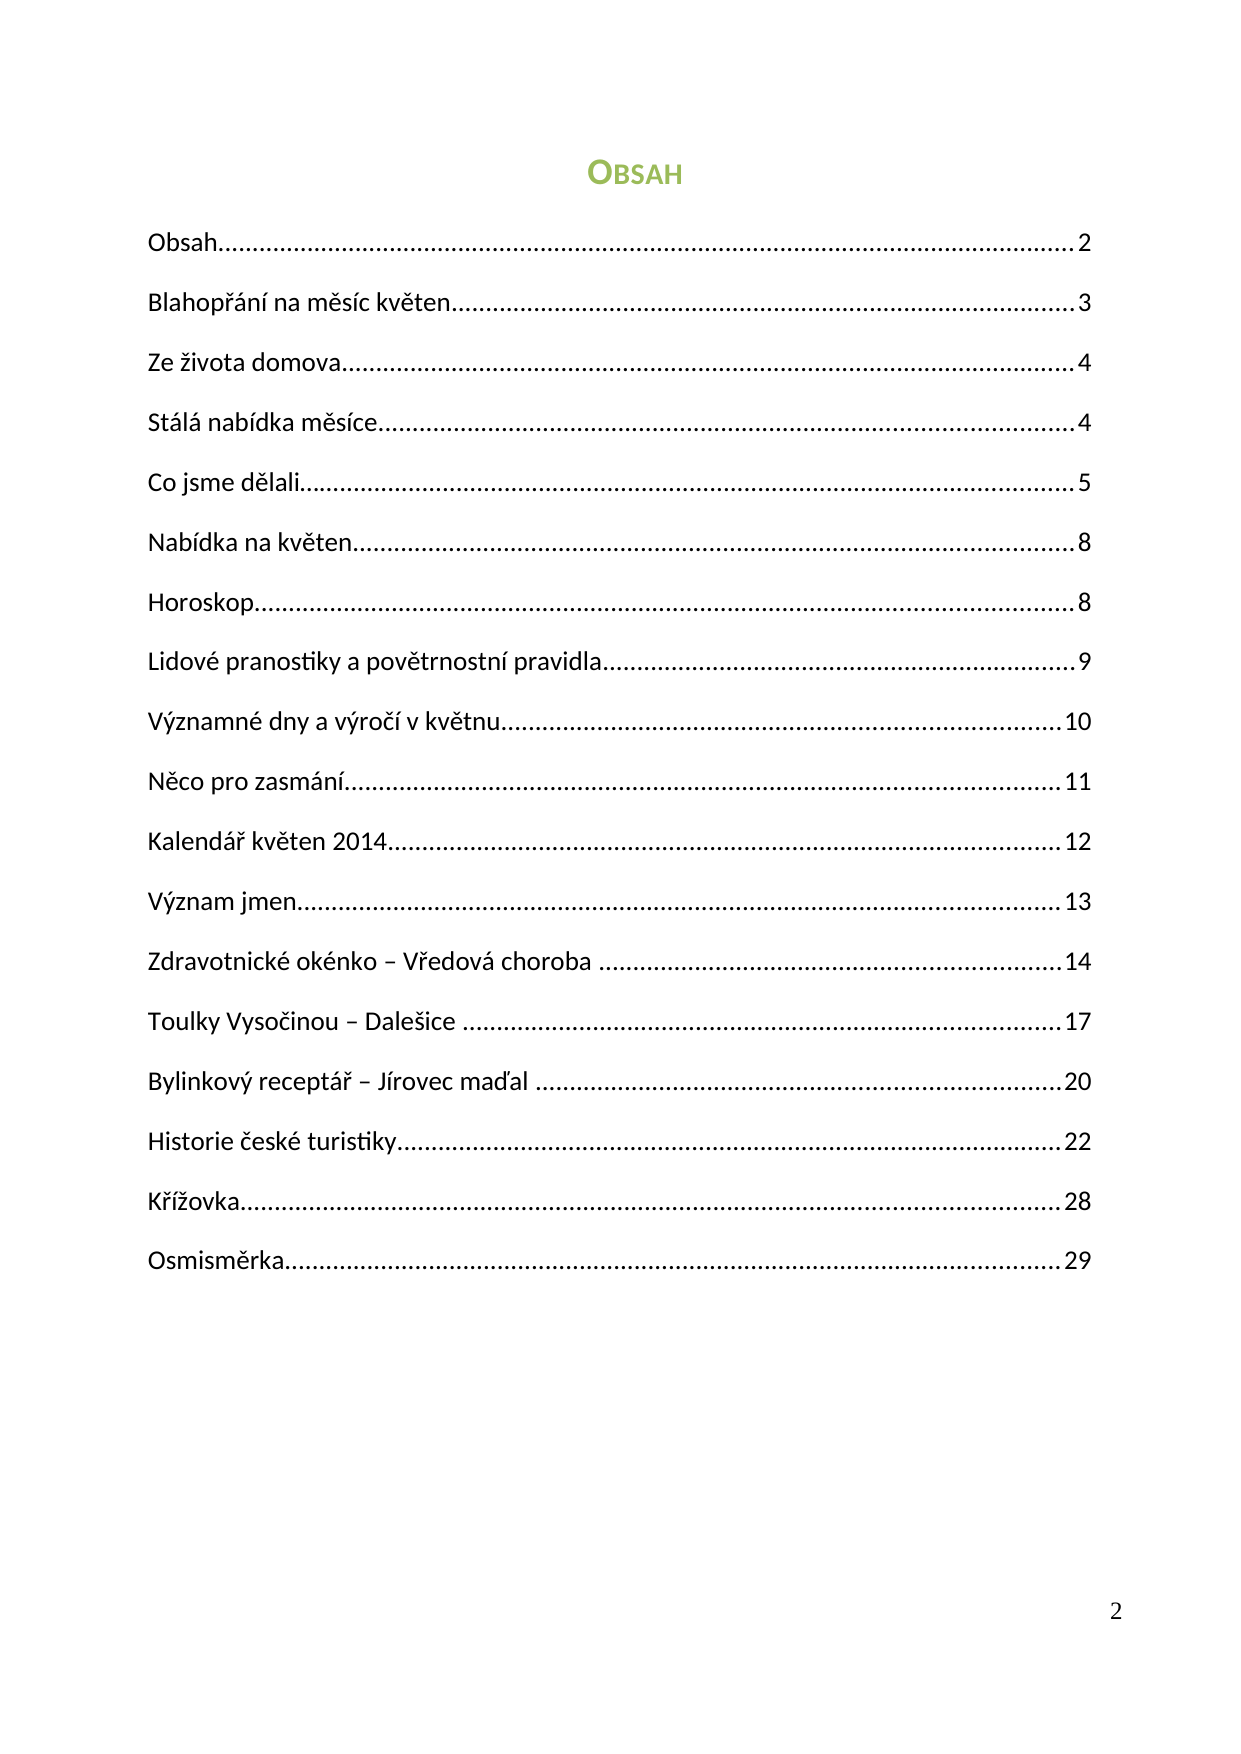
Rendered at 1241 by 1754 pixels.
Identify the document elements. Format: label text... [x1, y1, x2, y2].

text Význam jmen 13 [148, 884, 1122, 917]
text Horoskop 8 [148, 585, 1122, 618]
text Kalendář květen 2014 12 [148, 824, 1122, 857]
text Ze života domova 4 [148, 345, 1122, 378]
text Stálá nabídka měsíce 4 [148, 405, 1122, 438]
subtitle Obsah [148, 148, 1122, 193]
text Historie české turistiky 22 [148, 1124, 1122, 1157]
text Blahopřání na měsíc květen 3 [148, 285, 1122, 318]
text Obsah 2 [148, 225, 1122, 258]
text Křížovka 28 [148, 1184, 1122, 1217]
text Něco pro zasmání 11 [148, 764, 1122, 797]
text Bylinkový receptář – Jírovec maďal 20 [148, 1064, 1122, 1097]
text Toulky Vysočinou – Dalešice 17 [148, 1004, 1122, 1037]
text Co jsme dělali… 5 [148, 465, 1122, 498]
text Zdravotnické okénko – Vředová choroba 14 [148, 944, 1122, 977]
text Osmisměrka 29 [148, 1243, 1122, 1277]
text Významné dny a výročí v květnu 10 [148, 704, 1122, 737]
text Nabídka na květen 8 [148, 525, 1122, 558]
text Lidové pranostiky a povětrnostní pravidla 9 [148, 644, 1122, 678]
